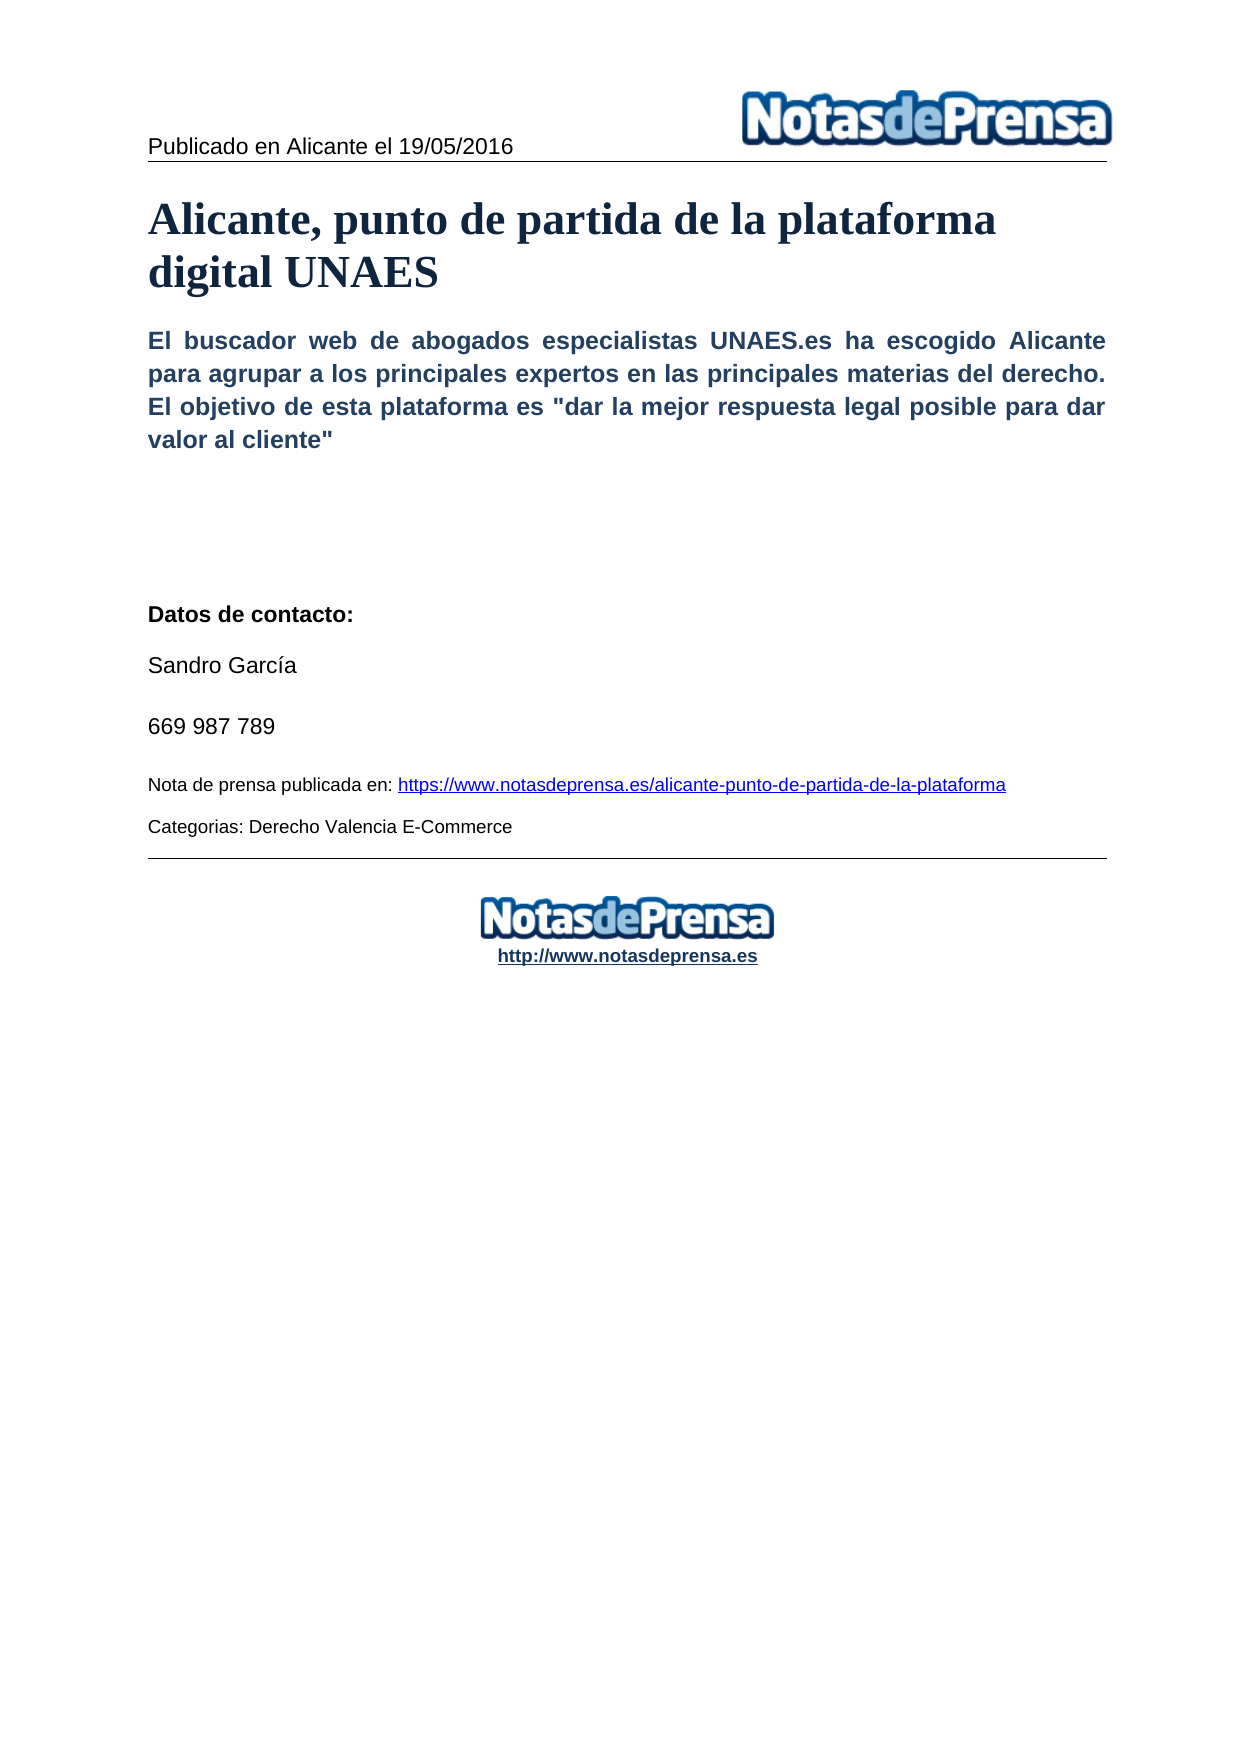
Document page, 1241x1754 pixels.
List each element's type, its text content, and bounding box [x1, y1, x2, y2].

text Datos de contacto: [148, 601, 1107, 628]
text 669 987 789 [148, 713, 1063, 739]
text Categorias: Derecho Valencia E-Commerce [148, 816, 1107, 837]
text Publicado en Alicante el 19/05/2016 [148, 133, 1107, 161]
subtitle Alicante, punto de partida de la plataforma digital UNAES [148, 192, 1107, 297]
picture [480, 895, 775, 941]
text Sandro García [148, 652, 1063, 679]
text http://www.notasdeprensa.es [148, 945, 1107, 967]
text Nota de prensa publicada en: https://www.notasdeprensa.es/alicante-punto-de-partida-de-la-plataforma [148, 773, 1107, 795]
subtitle El buscador web de abogados especialistas UNAES.es ha escogido Alicante para agrupar a los principales expertos en las principales materias del derecho. El objetivo de esta plataforma es "dar la mejor respuesta legal posible para dar valor al cliente" [148, 326, 1107, 454]
picture [742, 90, 1113, 148]
